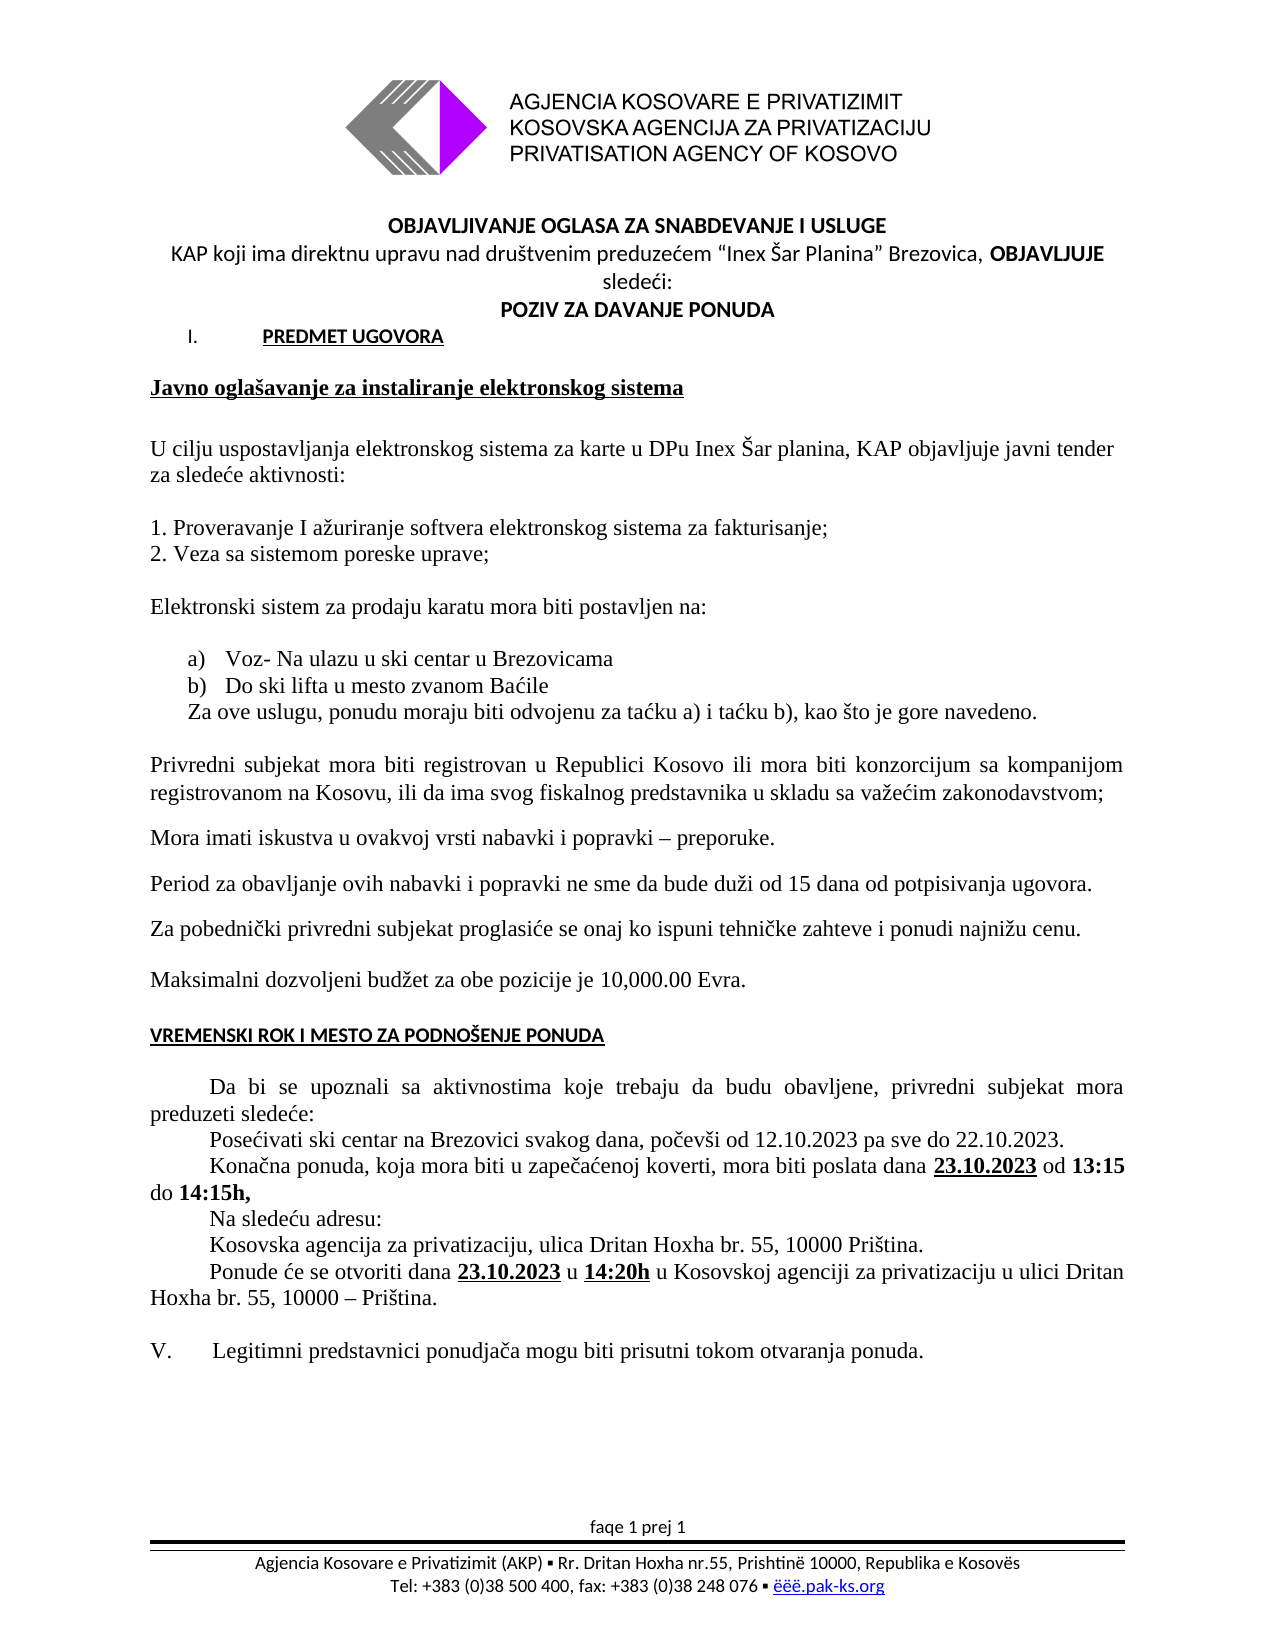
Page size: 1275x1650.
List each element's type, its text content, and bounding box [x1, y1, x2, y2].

text Konačna ponuda, koja mora biti u zapečaćenoj koverti, mora biti poslata dana 23.10.2023 od 13:15 do 14:15h, [150, 1152, 1125, 1205]
text VREMENSKI ROK I MESTO ZA PODNOŠENJE PONUDA [150, 1023, 1125, 1048]
text 1. Proveravanje I ažuriranje softvera elektronskog sistema za fakturisanje; [150, 514, 1125, 540]
text U cilju uspostavljanja elektronskog sistema za karte u DPu Inex Šar planina, KAP objavljuje javni tender za sledeće aktivnosti: [150, 435, 1125, 487]
text POZIV ZA DAVANJE PONUDA [150, 295, 1125, 323]
text Period za obavljanje ovih nabavki i popravki ne sme da bude duži od 15 dana od potpisivanja ugovora. [150, 869, 1125, 896]
text V. Legitimni predstavnici ponudjača mogu biti prisutni tokom otvaranja ponuda. [150, 1337, 1125, 1363]
text Kosovska agencija za privatizaciju, ulica Dritan Hoxha br. 55, 10000 Priština. [150, 1232, 1125, 1258]
picture [329, 75, 946, 178]
text Mora imati iskustva u ovakvoj vrsti nabavki i popravki – preporuke. [150, 824, 1125, 851]
text 2. Veza sa sistemom poreske uprave; [150, 540, 1125, 566]
text Ponude će se otvoriti dana 23.10.2023 u 14:20h u Kosovskoj agenciji za privatizaciju u ulici Dritan Hoxha br. 55, 10000 – Priština. [150, 1258, 1125, 1311]
text OBJAVLJIVANJE OGLASA ZA SNABDEVANJE I USLUGE [150, 211, 1125, 239]
list Voz- Na ulazu u ski centar u Brezovicama [187, 646, 1125, 672]
text Posećivati ski centar na Brezovici svakog dana, počevši od 12.10.2023 pa sve do 22.10.2023. [150, 1126, 1125, 1152]
text Javno oglašavanje za instaliranje elektronskog sistema [150, 374, 1125, 401]
text Za pobednički privredni subjekat proglasiće se onaj ko ispuni tehničke zahteve i ponudi najnižu cenu. [150, 915, 1125, 941]
text Na sledeću adresu: [150, 1205, 1125, 1232]
list Do ski lifta u mesto zvanom Baćile [187, 672, 1125, 698]
text Da bi se upoznali sa aktivnostima koje trebaju da budu obavljene, privredni subjekat mora preduzeti sledeće: [150, 1073, 1125, 1126]
list PREDMET UGOVORA [187, 323, 1125, 349]
text Elektronski sistem za prodaju karatu mora biti postavljen na: [150, 593, 1125, 619]
text Privredni subjekat mora biti registrovan u Republici Kosovo ili mora biti konzorcijum sa kompanijom registrovanom na Kosovu, ili da ima svog fiskalnog predstavnika u skladu sa važećim zakonodavstvom; [150, 751, 1125, 806]
text Za ove uslugu, ponudu moraju biti odvojenu za taćku a) i taćku b), kao što je gore navedeno. [187, 698, 1125, 724]
text Maksimalni dozvoljeni budžet za obe pozicije je 10,000.00 Evra. [150, 966, 1125, 992]
text KAP koji ima direktnu upravu nad društvenim preduzećem “Inex Šar Planina” Brezovica, OBJAVLJUJE sledeći: [150, 239, 1125, 295]
